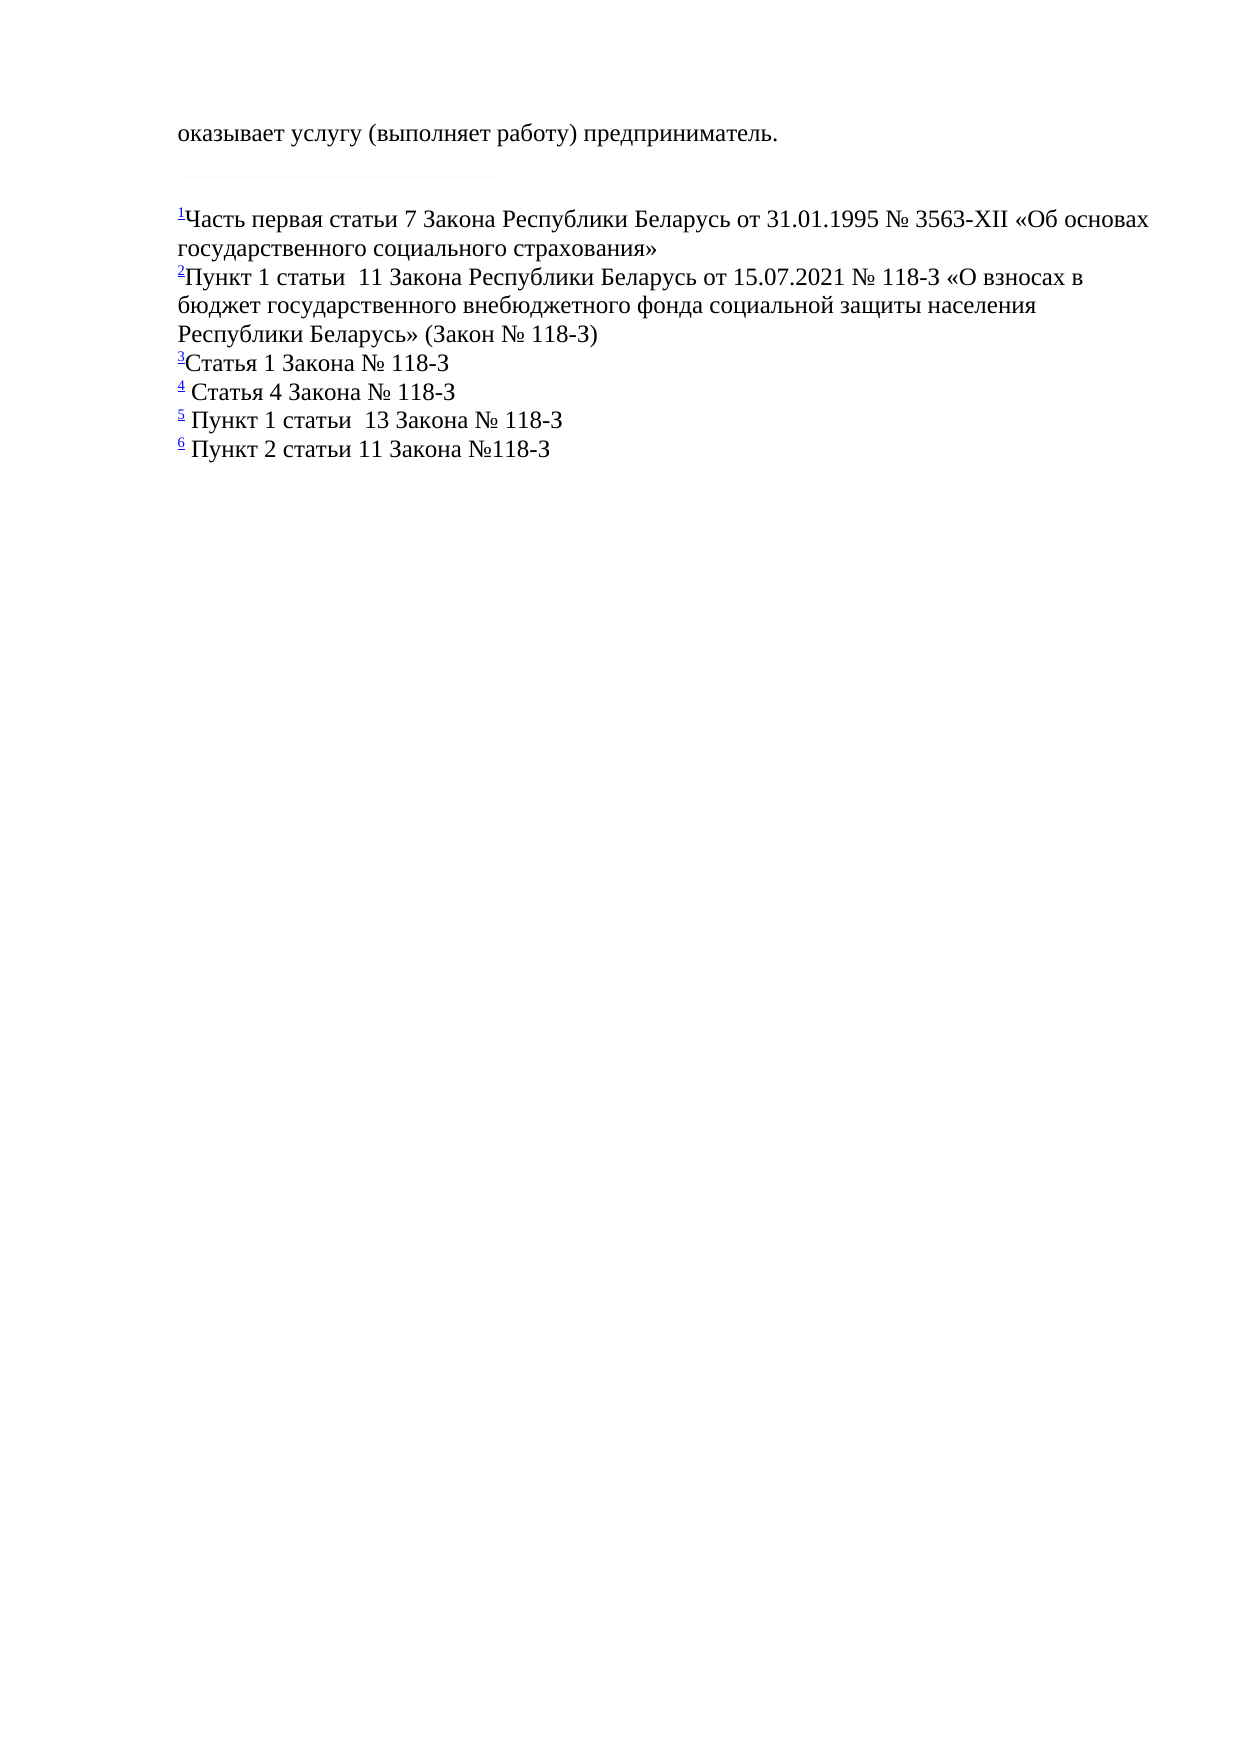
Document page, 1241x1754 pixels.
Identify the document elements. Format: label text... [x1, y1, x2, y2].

text 4 Статья 4 Закона № 118-З [177, 377, 1152, 406]
text 1Часть первая статьи 7 Закона Республики Беларусь от 31.01.1995 № 3563-XII «Об основах государственного социального страхования» [177, 204, 1152, 262]
text 2Пункт 1 статьи 11 Закона Республики Беларусь от 15.07.2021 № 118-З «О взносах в бюджет государственного внебюджетного фонда социальной защиты населения Республики Беларусь» (Закон № 118-З) [177, 262, 1152, 348]
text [177, 118, 1152, 176]
text 6 Пункт 2 статьи 11 Закона №118-З [177, 434, 1152, 463]
text 3Статья 1 Закона № 118-З [177, 348, 1152, 377]
text 5 Пункт 1 статьи 13 Закона № 118-З [177, 406, 1152, 434]
